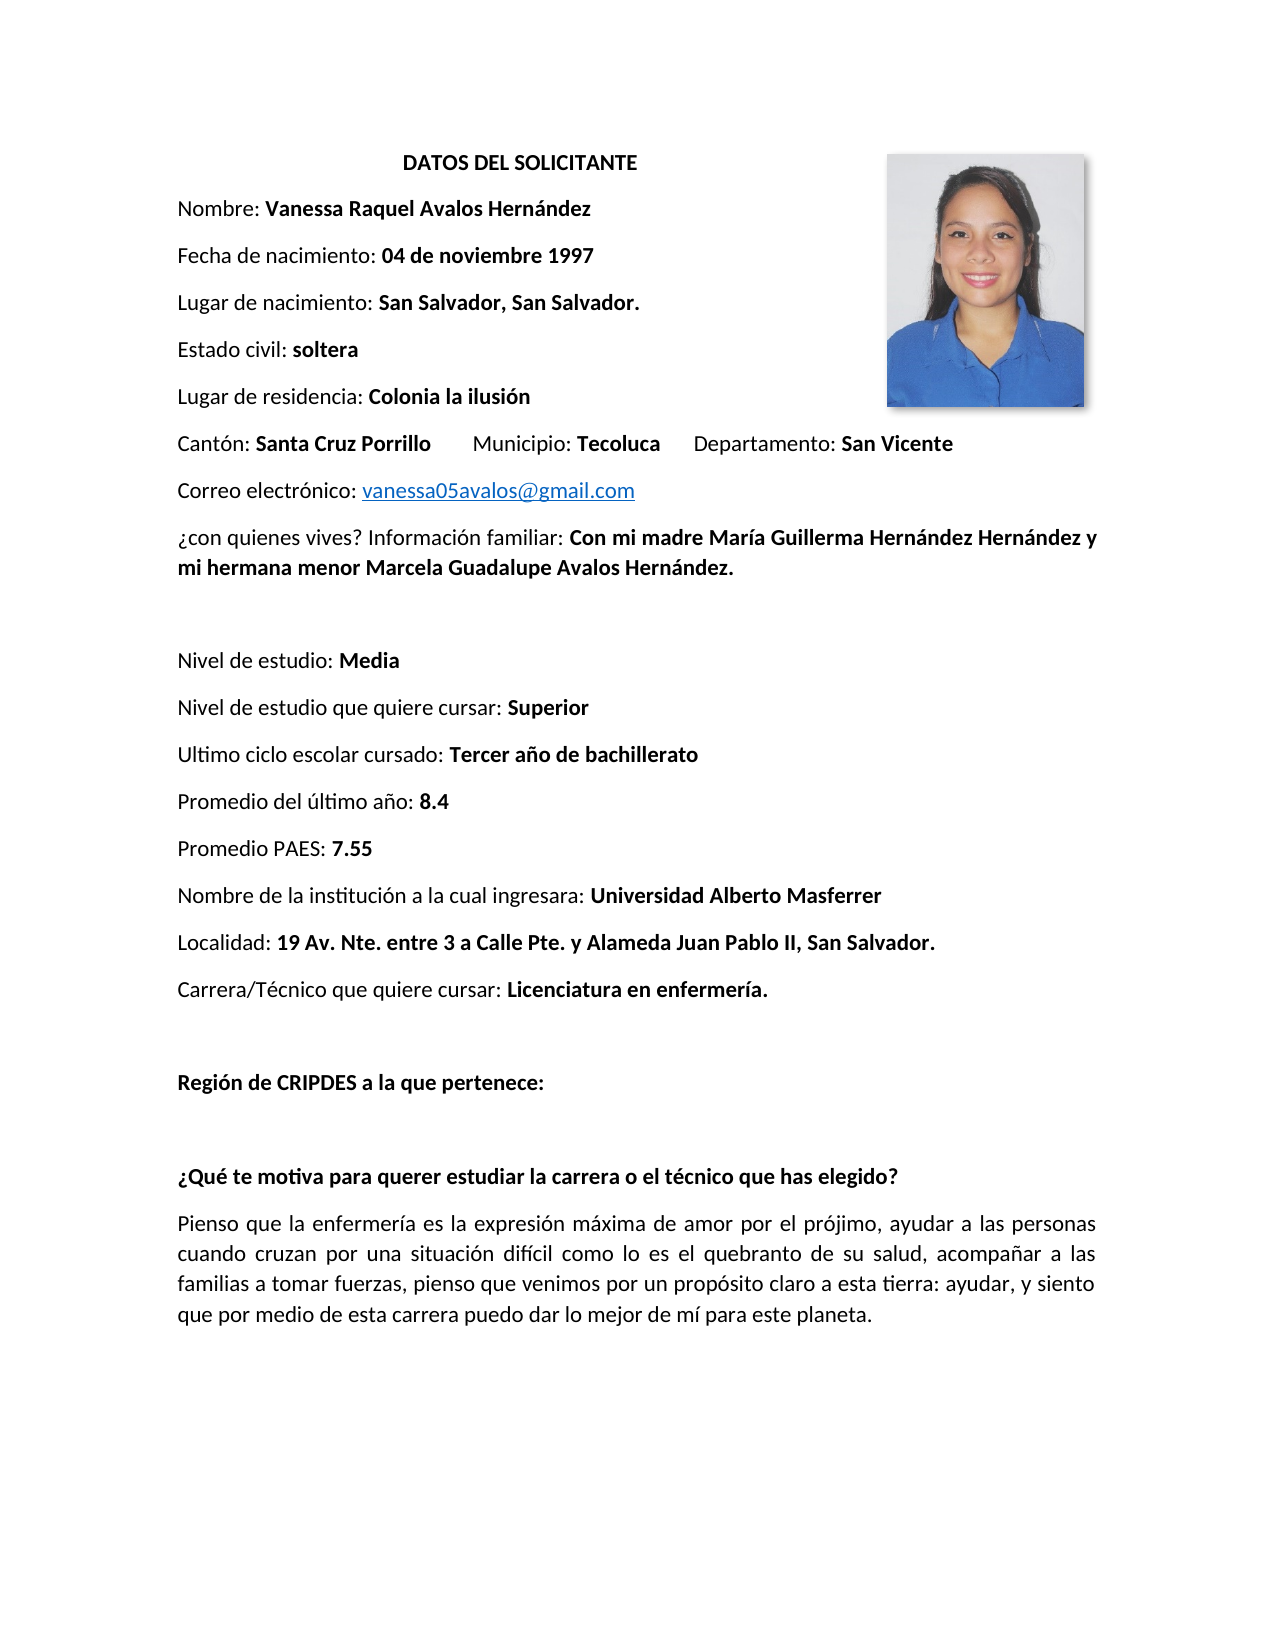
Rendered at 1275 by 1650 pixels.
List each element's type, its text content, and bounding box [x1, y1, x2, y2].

text Pienso que la enfermería es la expresión máxima de amor por el prójimo, ayudar a las personas cuando cruzan por una situación difícil como lo es el quebranto de su salud, acompañar a las familias a tomar fuerzas, pienso que venimos por un propósito claro a esta tierra: ayudar, y siento que por medio de esta carrera puedo dar lo mejor de mí para este planeta. [177, 1209, 1098, 1328]
text Correo electrónico: vanessa05avalos@gmail.com [177, 476, 1098, 504]
text Promedio del último año: 8.4 [177, 787, 1098, 815]
text Nombre de la institución a la cual ingresara: Universidad Alberto Masferrer [177, 881, 1098, 909]
text Carrera/Técnico que quiere cursar: Licenciatura en enfermería. [177, 975, 1098, 1003]
text Estado civil: soltera [177, 335, 885, 363]
picture [887, 154, 1084, 407]
text Nivel de estudio que quiere cursar: Superior [177, 693, 1098, 721]
text Promedio PAES: 7.55 [177, 834, 1098, 862]
text Lugar de nacimiento: San Salvador, San Salvador. [177, 288, 885, 316]
text Lugar de residencia: Colonia la ilusión [177, 382, 886, 410]
text Región de CRIPDES a la que pertenece: [177, 1068, 1098, 1096]
text Nivel de estudio: Media [177, 647, 1098, 674]
text ¿con quienes vives? Información familiar: Con mi madre María Guillerma Hernández Hernández y mi hermana menor Marcela Guadalupe Avalos Hernández. [177, 523, 1098, 581]
text DATOS DEL SOLICITANTE [177, 148, 1098, 176]
text Fecha de nacimiento: 04 de noviembre 1997 [177, 241, 885, 269]
text Localidad: 19 Av. Nte. entre 3 a Calle Pte. y Alameda Juan Pablo II, San Salvador. [177, 928, 1098, 956]
text ¿Qué te motiva para querer estudiar la carrera o el técnico que has elegido? [177, 1162, 1098, 1190]
text Ultimo ciclo escolar cursado: Tercer año de bachillerato [177, 740, 1098, 768]
text Nombre: Vanessa Raquel Avalos Hernández [177, 194, 885, 222]
text Cantón: Santa Cruz Porrillo Municipio: Tecoluca Departamento: San Vicente [177, 429, 1098, 457]
